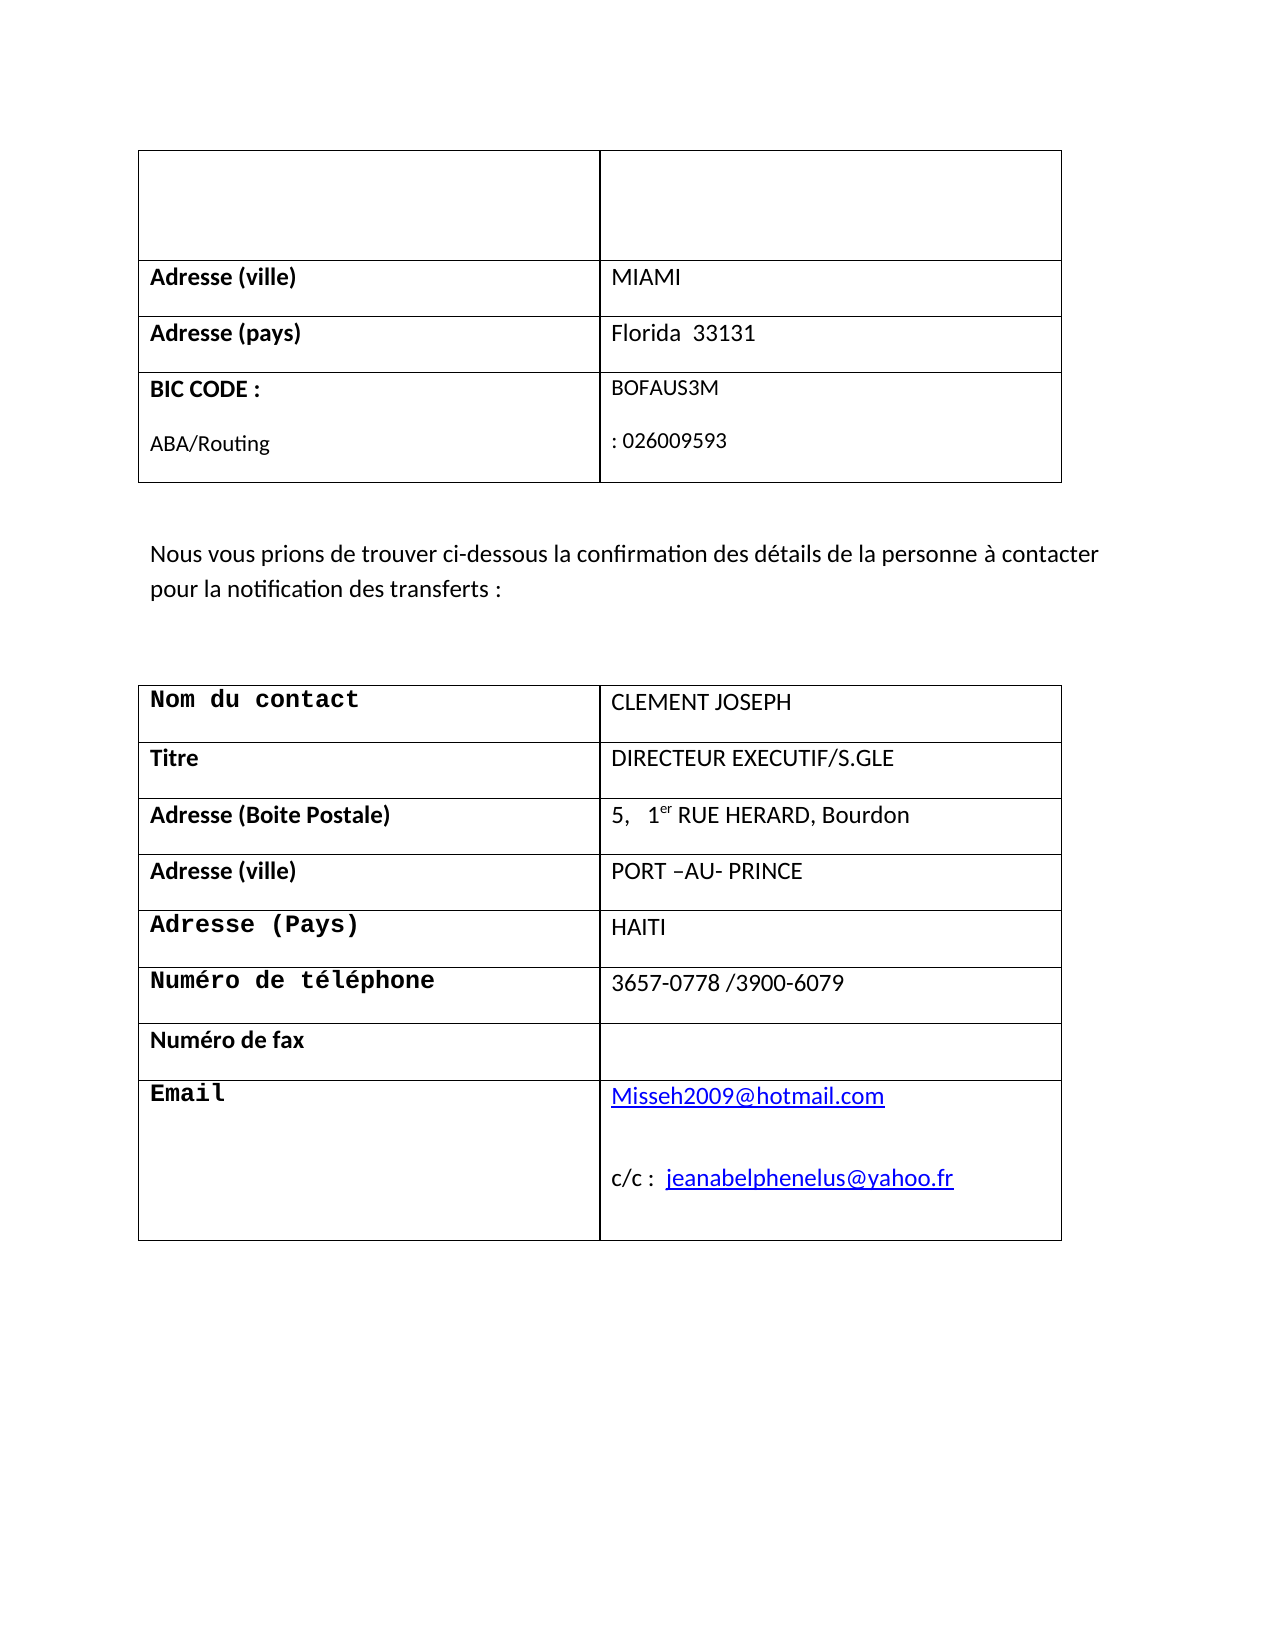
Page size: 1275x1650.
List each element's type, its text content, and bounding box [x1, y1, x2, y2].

table_cell BOFAUS3M : 026009593 [601, 373, 1061, 482]
text Nous vous prions de trouver ci-dessous la confirmation des détails de la personne à contacter pour la notification des transferts : [150, 539, 1125, 604]
table_cell Numéro de téléphone [139, 968, 599, 1023]
table_cell Florida 33131 [601, 317, 1061, 372]
table_cell DIRECTEUR EXECUTIF/S.GLE [601, 743, 1061, 798]
table_cell Misseh2009@hotmail.com c/c : jeanabelphenelus@yahoo.fr [601, 1081, 1061, 1240]
table_cell 3657-0778 /3900-6079 [601, 968, 1061, 1023]
table_cell Adresse (ville) [139, 855, 599, 910]
table_cell Adresse (Boite Postale) [139, 799, 599, 854]
table_header Nom du contact [139, 686, 599, 742]
table_header CLEMENT JOSEPH [601, 686, 1061, 742]
table_cell Adresse (ville) [139, 261, 599, 316]
table_cell 5, 1er RUE HERARD, Bourdon [601, 799, 1061, 854]
table_cell PORT –AU- PRINCE [601, 855, 1061, 910]
table_cell [601, 1024, 1061, 1079]
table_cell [601, 151, 1061, 260]
table_cell Numéro de fax [139, 1024, 599, 1079]
table_cell Adresse (pays) [139, 317, 599, 372]
table_cell Email [139, 1081, 599, 1240]
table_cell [139, 151, 599, 260]
table_cell BIC CODE : ABA/Routing [139, 373, 599, 482]
table_cell HAITI [601, 911, 1061, 967]
table_cell Titre [139, 743, 599, 798]
table_cell Adresse (Pays) [139, 911, 599, 967]
table_cell MIAMI [601, 261, 1061, 316]
